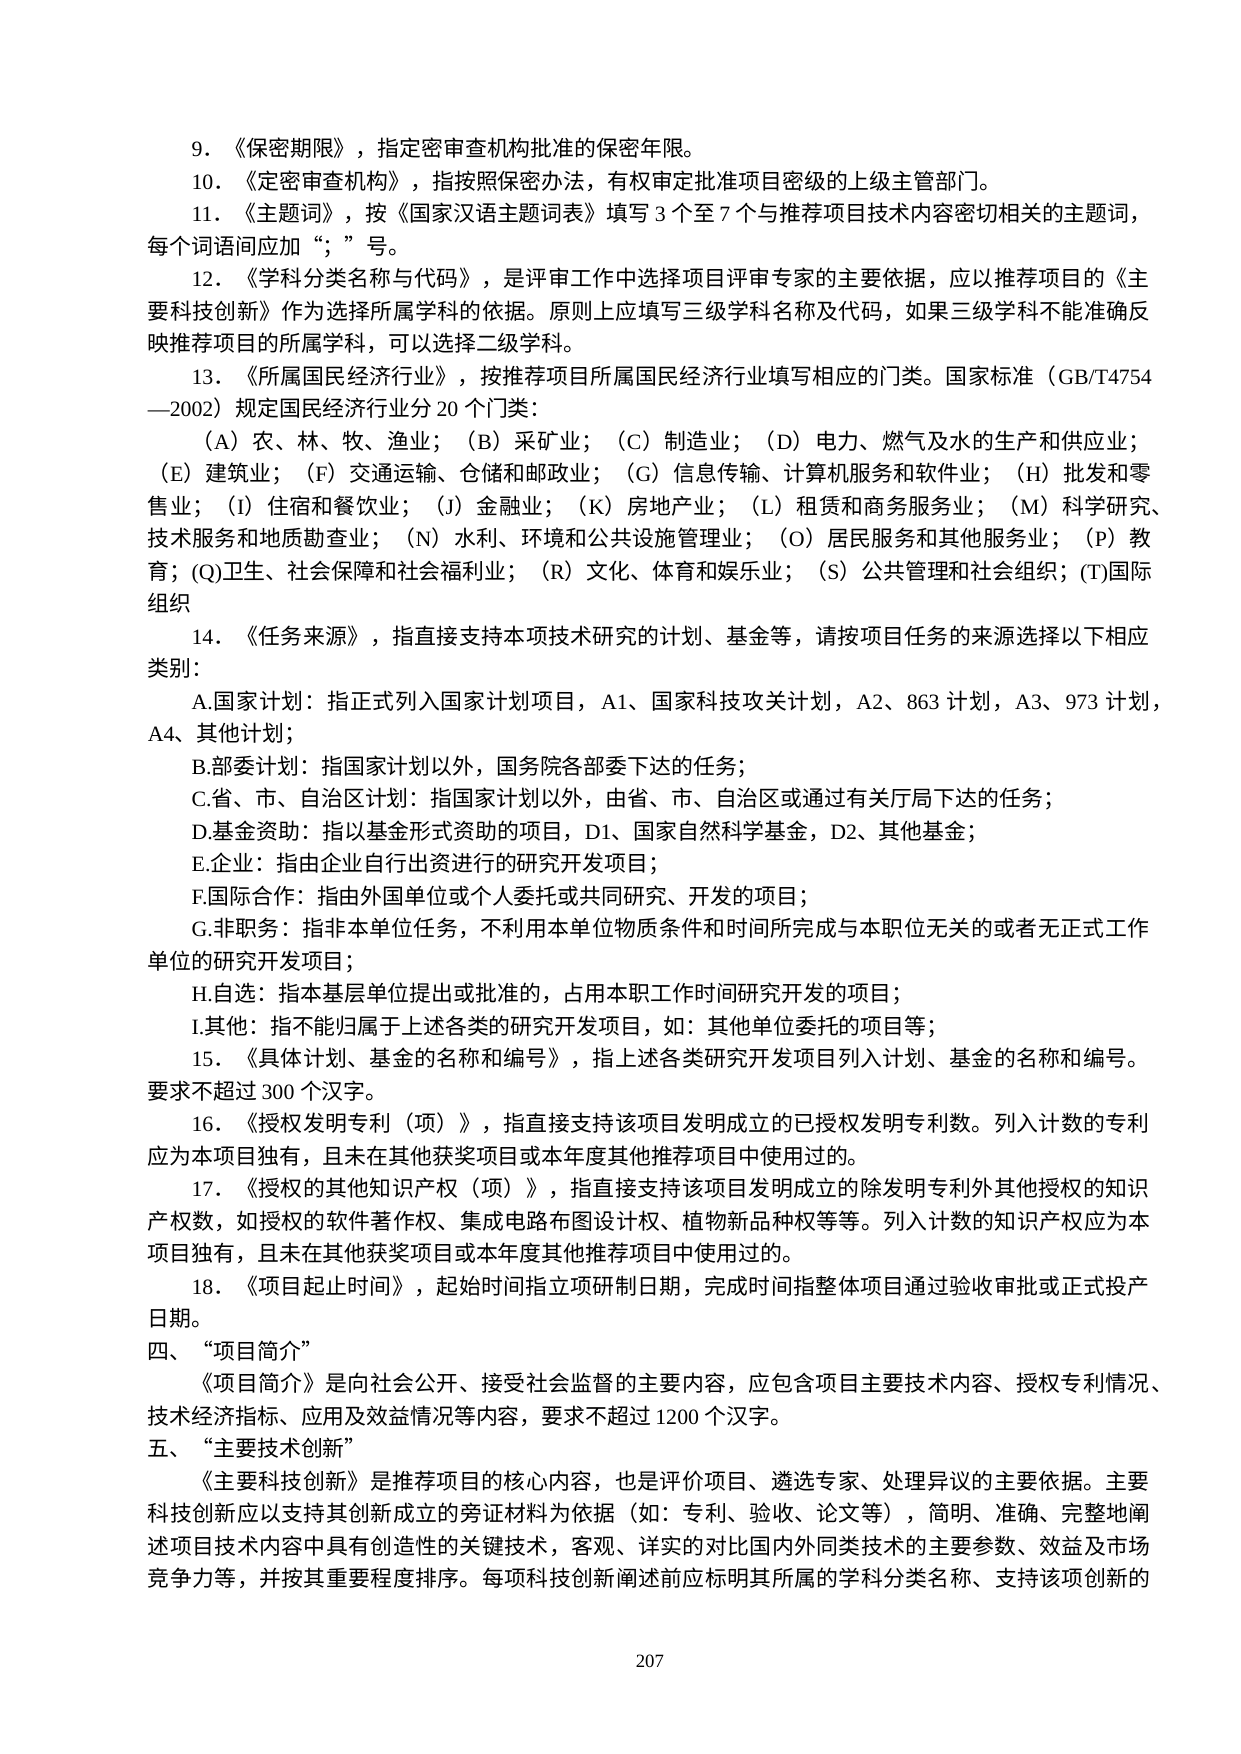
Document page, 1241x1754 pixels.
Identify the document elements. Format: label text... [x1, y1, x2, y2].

text （A）农、林、牧、渔业；（B）采矿业；（C）制造业；（D）电力、燃气及水的生产和供应业；（E）建筑业；（F）交通运输、仓储和邮政业；（G）信息传输、计算机服务和软件业；（H）批发和零售业；（I）住宿和餐饮业；（J）金融业；（K）房地产业；（L）租赁和商务服务业；（M）科学研究、技术服务和地质勘查业；（N）水利、环境和公共设施管理业；（O）居民服务和其他服务业；（P）教育；(Q)卫生、社会保障和社会福利业；（R）文化、体育和娱乐业；（S）公共管理和社会组织；(T)国际组织 [148, 423, 1152, 618]
text 17．《授权的其他知识产权（项）》，指直接支持该项目发明成立的除发明专利外其他授权的知识产权数，如授权的软件著作权、集成电路布图设计权、植物新品种权等等。列入计数的知识产权应为本项目独有，且未在其他获奖项目或本年度其他推荐项目中使用过的。 [148, 1171, 1152, 1268]
text 11．《主题词》，按《国家汉语主题词表》填写3 个至7 个与推荐项目技术内容密切相关的主题词，每个词语间应加“；”号。 [148, 196, 1152, 261]
text G.非职务：指非本单位任务，不利用本单位物质条件和时间所完成与本职位无关的或者无正式工作单位的研究开发项目； [148, 911, 1152, 976]
text 10．《定密审查机构》，指按照保密办法，有权审定批准项目密级的上级主管部门。 [148, 163, 1152, 196]
text 13．《所属国民经济行业》，按推荐项目所属国民经济行业填写相应的门类。国家标准（GB/T4754—2002）规定国民经济行业分20 个门类： [148, 358, 1152, 423]
text F.国际合作：指由外国单位或个人委托或共同研究、开发的项目； [148, 878, 1152, 911]
text 四、“项目简介” [148, 1333, 1152, 1366]
text 《项目简介》是向社会公开、接受社会监督的主要内容，应包含项目主要技术内容、授权专利情况、技术经济指标、应用及效益情况等内容，要求不超过1200 个汉字。 [148, 1366, 1152, 1431]
text 18．《项目起止时间》，起始时间指立项研制日期，完成时间指整体项目通过验收审批或正式投产日期。 [148, 1268, 1152, 1333]
text A.国家计划：指正式列入国家计划项目，A1、国家科技攻关计划，A2、863 计划，A3、973 计划，A4、其他计划； [148, 683, 1152, 748]
text 12．《学科分类名称与代码》，是评审工作中选择项目评审专家的主要依据，应以推荐项目的《主要科技创新》作为选择所属学科的依据。原则上应填写三级学科名称及代码，如果三级学科不能准确反映推荐项目的所属学科，可以选择二级学科。 [148, 261, 1152, 358]
text 16．《授权发明专利（项）》，指直接支持该项目发明成立的已授权发明专利数。列入计数的专利应为本项目独有，且未在其他获奖项目或本年度其他推荐项目中使用过的。 [148, 1106, 1152, 1171]
text B.部委计划：指国家计划以外，国务院各部委下达的任务； [148, 748, 1152, 781]
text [148, 1463, 1152, 1593]
text H.自选：指本基层单位提出或批准的，占用本职工作时间研究开发的项目； [148, 976, 1152, 1008]
text 9．《保密期限》，指定密审查机构批准的保密年限。 [148, 131, 1152, 163]
text 15．《具体计划、基金的名称和编号》，指上述各类研究开发项目列入计划、基金的名称和编号。要求不超过300 个汉字。 [148, 1041, 1152, 1106]
text 五、“主要技术创新” [148, 1431, 1152, 1463]
text 14．《任务来源》，指直接支持本项技术研究的计划、基金等，请按项目任务的来源选择以下相应类别： [148, 618, 1152, 683]
text D.基金资助：指以基金形式资助的项目，D1、国家自然科学基金，D2、其他基金； [148, 813, 1152, 846]
text I.其他：指不能归属于上述各类的研究开发项目，如：其他单位委托的项目等； [148, 1008, 1152, 1041]
text C.省、市、自治区计划：指国家计划以外，由省、市、自治区或通过有关厅局下达的任务； [148, 781, 1152, 813]
text E.企业：指由企业自行出资进行的研究开发项目； [148, 846, 1152, 878]
